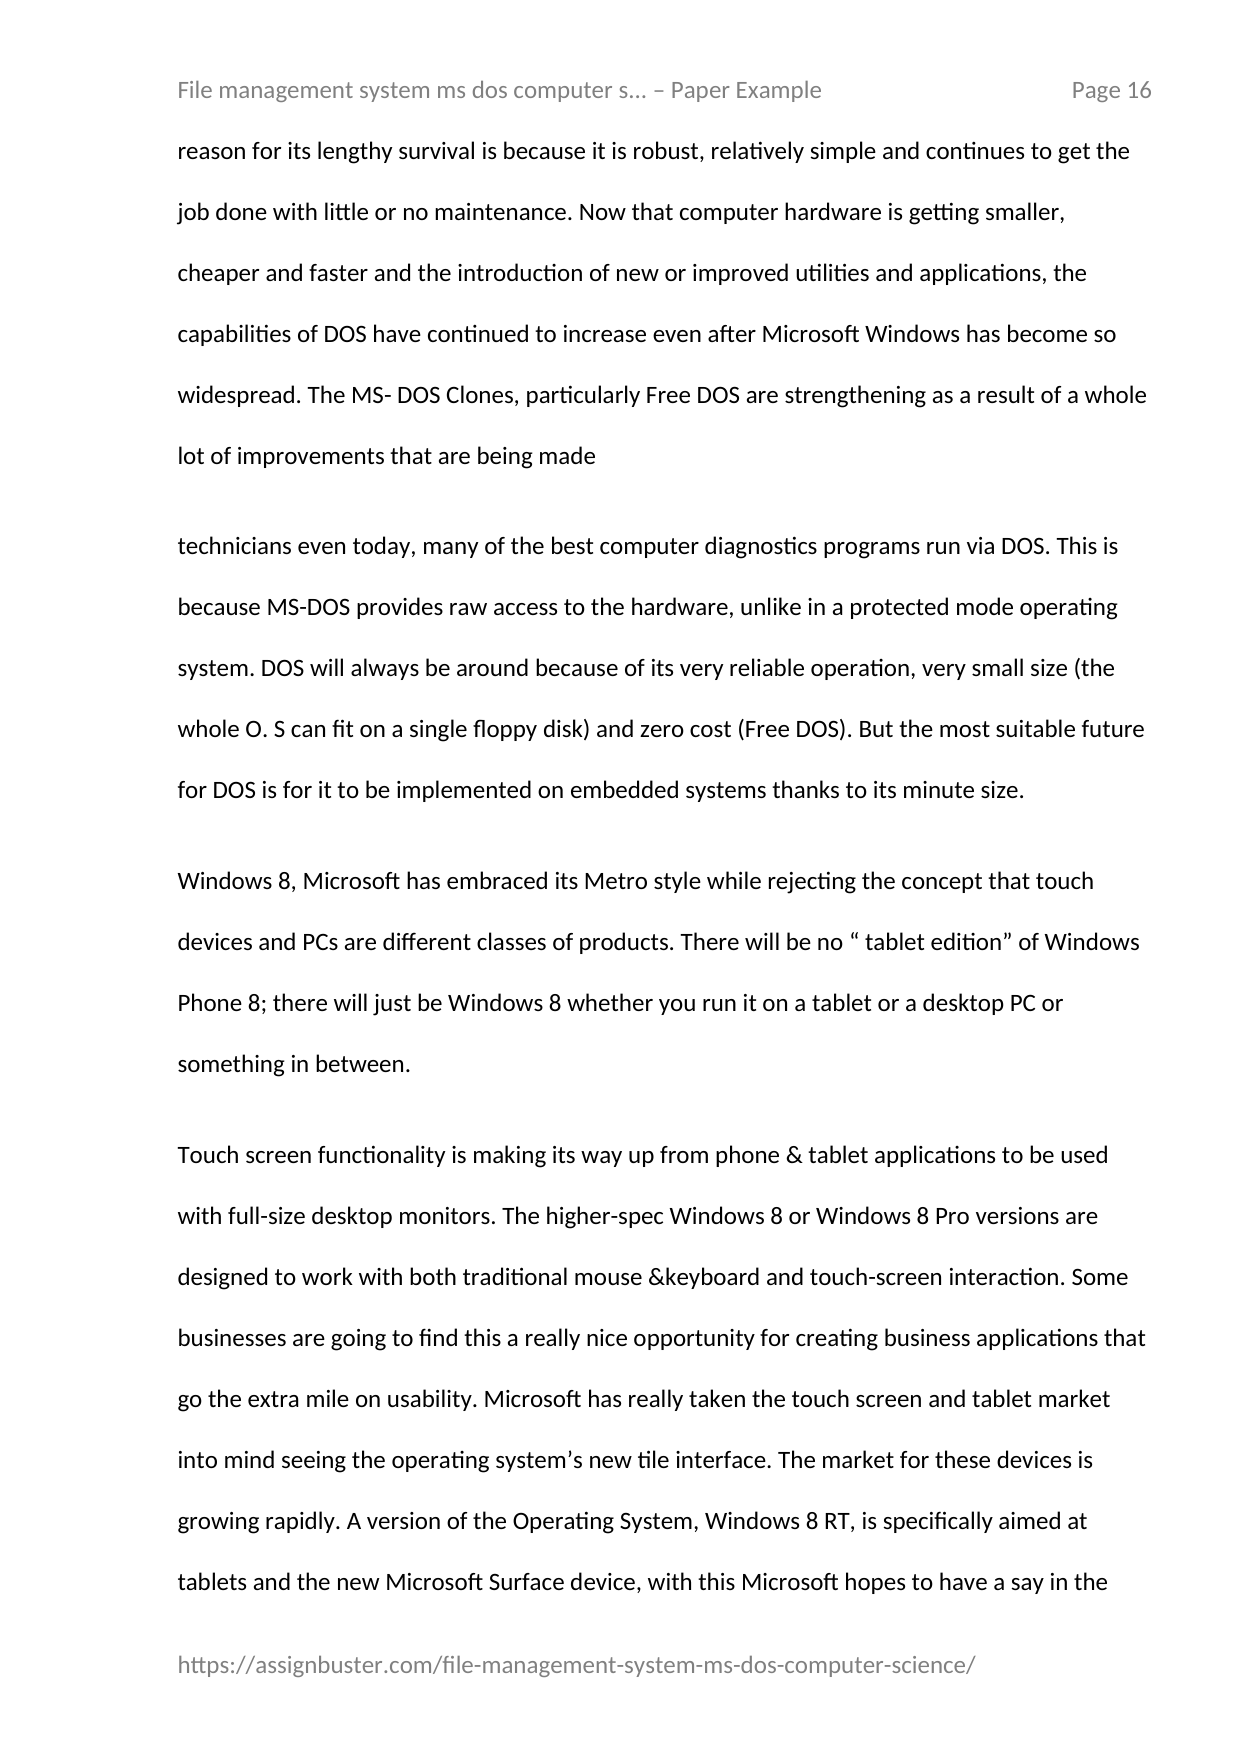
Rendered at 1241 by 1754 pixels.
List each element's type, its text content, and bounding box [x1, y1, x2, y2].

text technicians even today, many of the best computer diagnostics programs run via DOS. This is because MS-DOS provides raw access to the hardware, unlike in a protected mode operating system. DOS will always be around because of its very reliable operation, very small size (the whole O. S can fit on a single floppy disk) and zero cost (Free DOS). But the most suitable future for DOS is for it to be implemented on embedded systems thanks to its minute size. [177, 531, 1152, 805]
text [177, 135, 1152, 471]
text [177, 1139, 1152, 1597]
text Windows 8, Microsoft has embraced its Metro style while rejecting the concept that touch devices and PCs are different classes of products. There will be no “ tablet edition” of Windows Phone 8; there will just be Windows 8 whether you run it on a tablet or a desktop PC or something in between. [177, 865, 1152, 1079]
